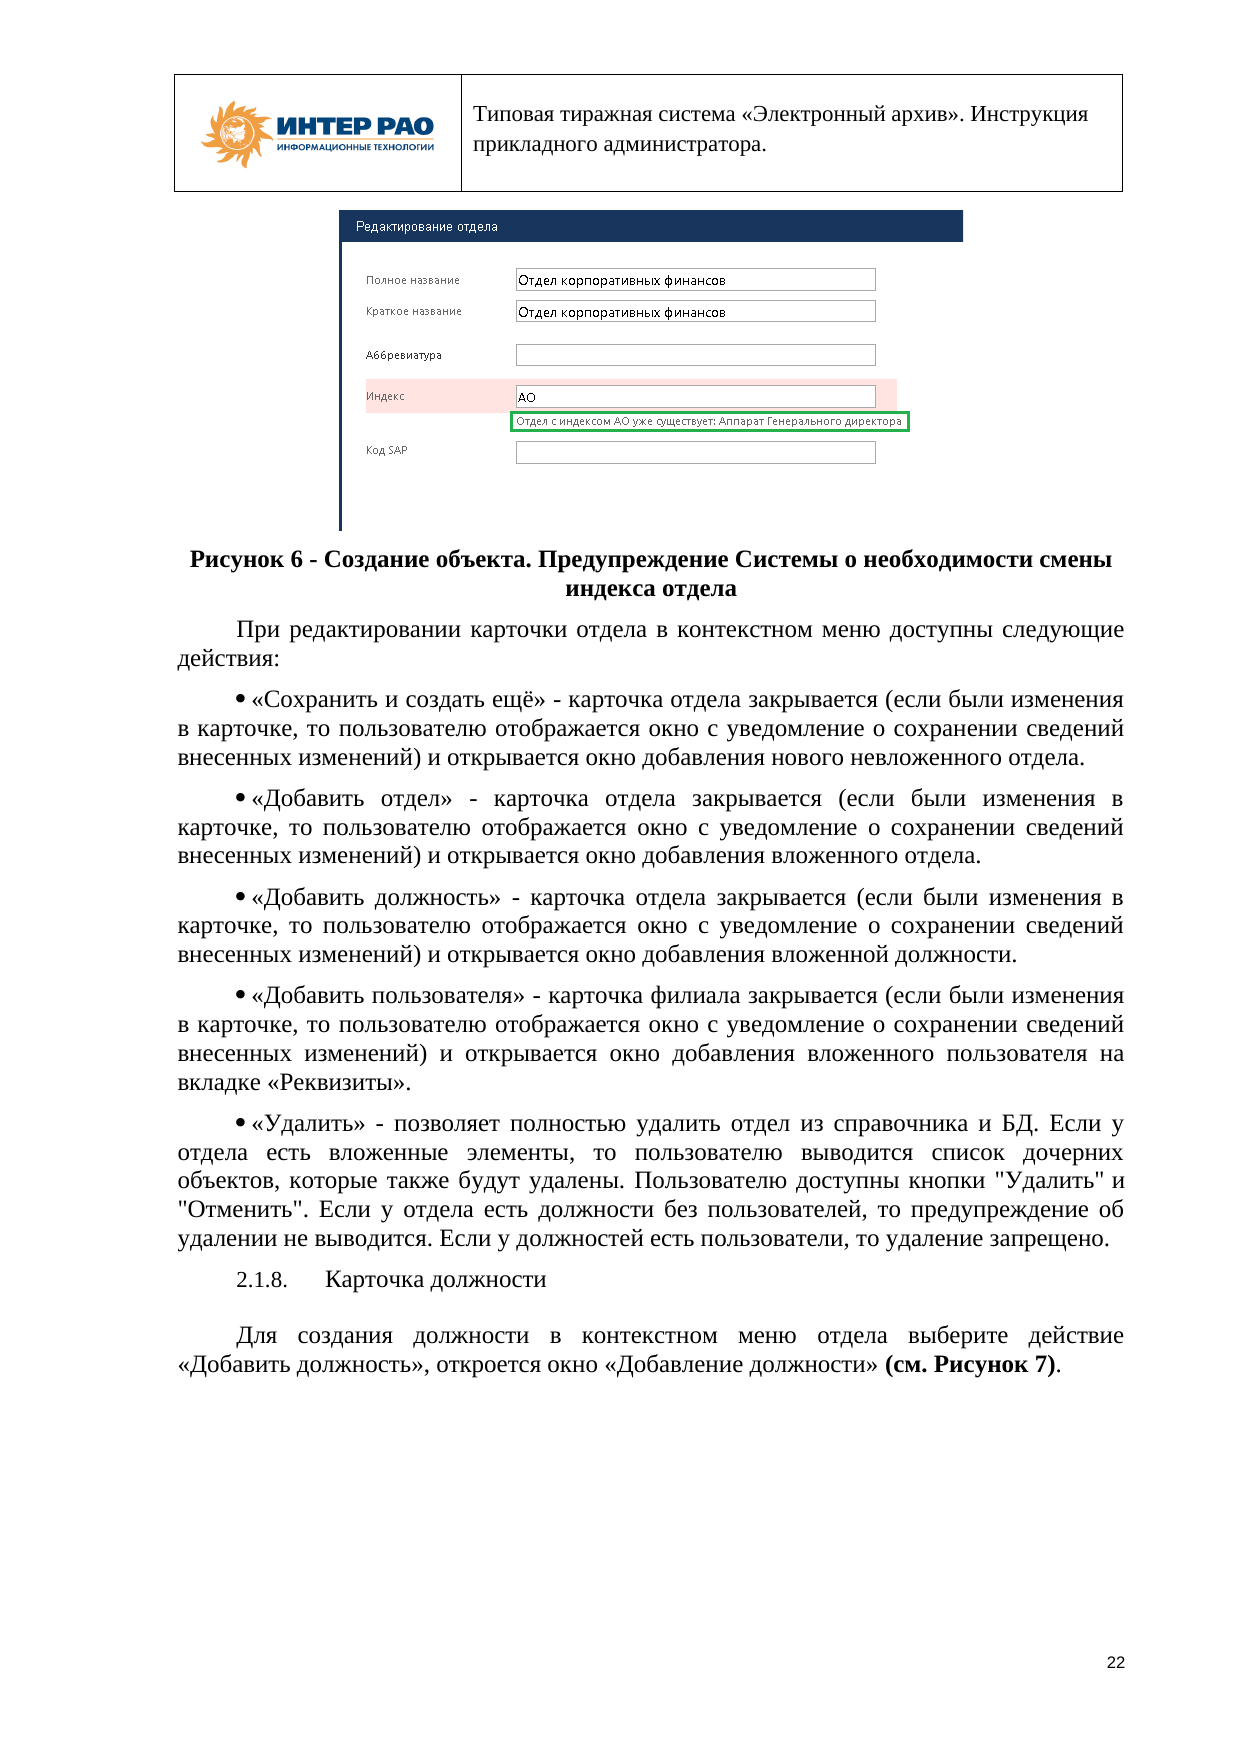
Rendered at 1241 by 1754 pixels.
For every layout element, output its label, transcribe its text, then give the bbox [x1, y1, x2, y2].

picture [199, 95, 437, 170]
list «Добавить должность» - карточка отдела закрывается (если были изменения в карточке, то пользователю отображается окно с уведомление о сохранении сведений внесенных изменений) и открывается окно добавления вложенной должности. [177, 882, 1125, 968]
list «Добавить пользователя» - карточка филиала закрывается (если были изменения в карточке, то пользователю отображается окно с уведомление о сохранении сведений внесенных изменений) и открывается окно добавления вложенного пользователя на вкладке «Реквизиты». [177, 981, 1125, 1096]
list Карточка должности [177, 1264, 1125, 1293]
list «Добавить отдел» - карточка отдела закрывается (если были изменения в карточке, то пользователю отображается окно с уведомление о сохранении сведений внесенных изменений) и открывается окно добавления вложенного отдела. [177, 783, 1125, 869]
list «Сохранить и создать ещё» - карточка отдела закрывается (если были изменения в карточке, то пользователю отображается окно с уведомление о сохранении сведений внесенных изменений) и открывается окно добавления нового невложенного отдела. [177, 684, 1125, 771]
list «Удалить» - позволяет полностью удалить отдел из справочника и БД. Если у отдела есть вложенные элементы, то пользователю выводится список дочерних объектов, которые также будут удалены. Пользователю доступны кнопки "Удалить" и "Отменить". Если у отдела есть должности без пользователей, то предупреждение об удалении не выводится. Если у должностей есть пользователи, то удаление запрещено. [177, 1108, 1125, 1252]
text Для создания должности в контекстном меню отдела выберите действие «Добавить должность», откроется окно «Добавление должности» (см. Рисунок 7). [177, 1320, 1125, 1377]
text Рисунок 6 - Создание объекта. Предупреждение Системы о необходимости смены индекса отдела [177, 544, 1125, 602]
text При редактировании карточки отдела в контекстном меню доступны следующие действия: [177, 614, 1125, 672]
picture [339, 210, 964, 532]
